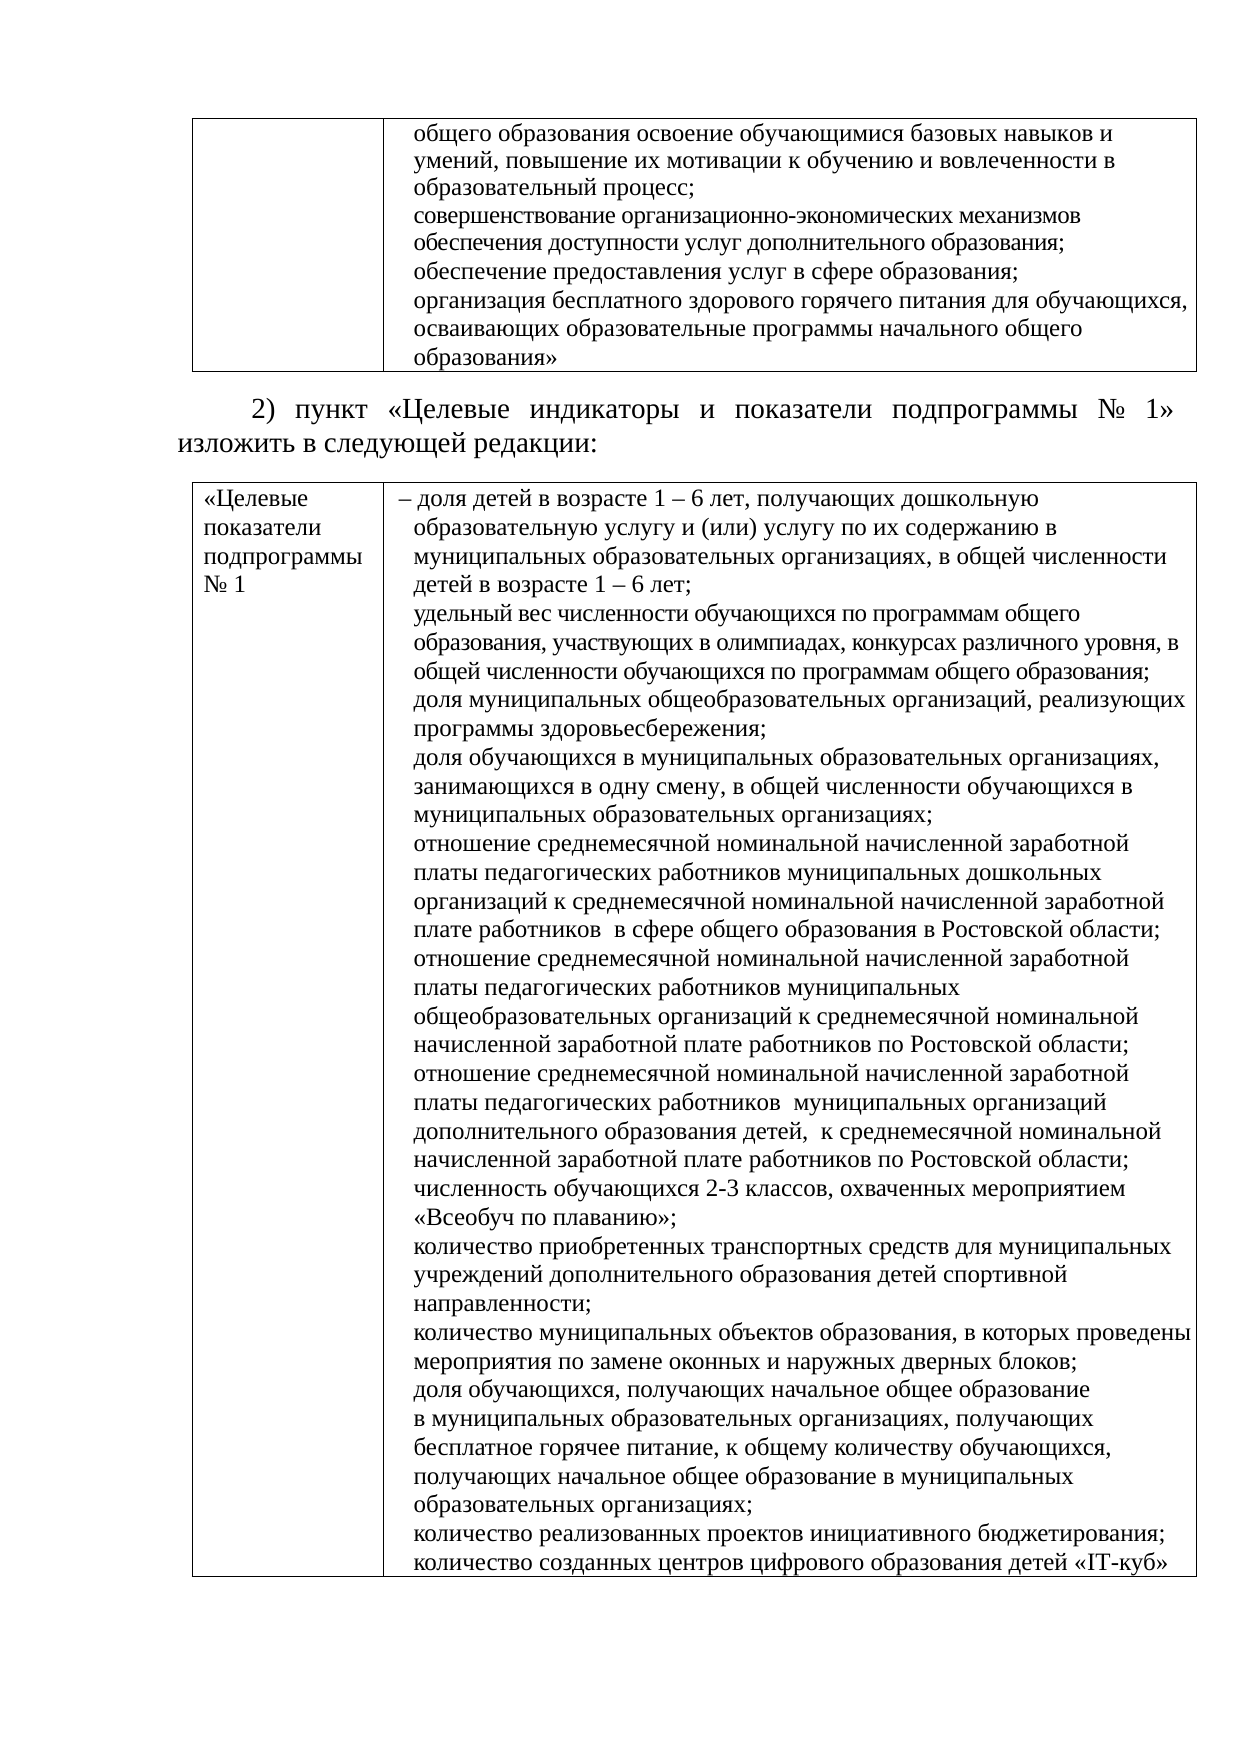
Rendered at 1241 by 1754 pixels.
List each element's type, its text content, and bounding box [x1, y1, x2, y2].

table_header «Целевые показатели подпрограммы № 1 [193, 483, 383, 1576]
text 2) пункт «Целевые индикаторы и показатели подпрограммы № 1» изложить в следующей редакции: [177, 391, 1175, 458]
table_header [193, 119, 383, 371]
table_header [384, 119, 1196, 371]
table_header – доля детей в возрасте 1 – 6 лет, получающих дошкольную образовательную услугу и (или) услугу по их содержанию в муниципальных образовательных организациях, в общей численности детей в возрасте 1 – 6 лет; удельный вес численности обучающихся по программам общего образования, участвующих в олимпиадах, конкурсах различного уровня, в общей численности обучающихся по программам общего образования; доля муниципальных общеобразовательных организаций, реализующих программы здоровьесбережения; доля обучающихся в муниципальных образовательных организациях, занимающихся в одну смену, в общей численности обучающихся в муниципальных образовательных организациях; отношение среднемесячной номинальной начисленной заработной платы педагогических работников муниципальных дошкольных организаций к среднемесячной номинальной начисленной заработной плате работников в сфере общего образования в Ростовской области; отношение среднемесячной номинальной начисленной заработной платы педагогических работников муниципальных общеобразовательных организаций к среднемесячной номинальной начисленной заработной плате работников по Ростовской области; отношение среднемесячной номинальной начисленной заработной платы педагогических работников муниципальных организаций дополнительного образования детей, к среднемесячной номинальной начисленной заработной плате работников по Ростовской области; численность обучающихся 2-3 классов, охваченных мероприятием «Всеобуч по плаванию»; количество приобретенных транспортных средств для муниципальных учреждений дополнительного образования детей спортивной направленности; количество муниципальных объектов образования, в которых проведены мероприятия по замене оконных и наружных дверных блоков; доля обучающихся, получающих начальное общее образование в муниципальных образовательных организациях, получающих бесплатное горячее питание, к общему количеству обучающихся, получающих начальное общее образование в муниципальных образовательных организациях; количество реализованных проектов инициативного бюджетирования; количество созданных центров цифрового образования детей «IT-куб» [384, 483, 1196, 1576]
